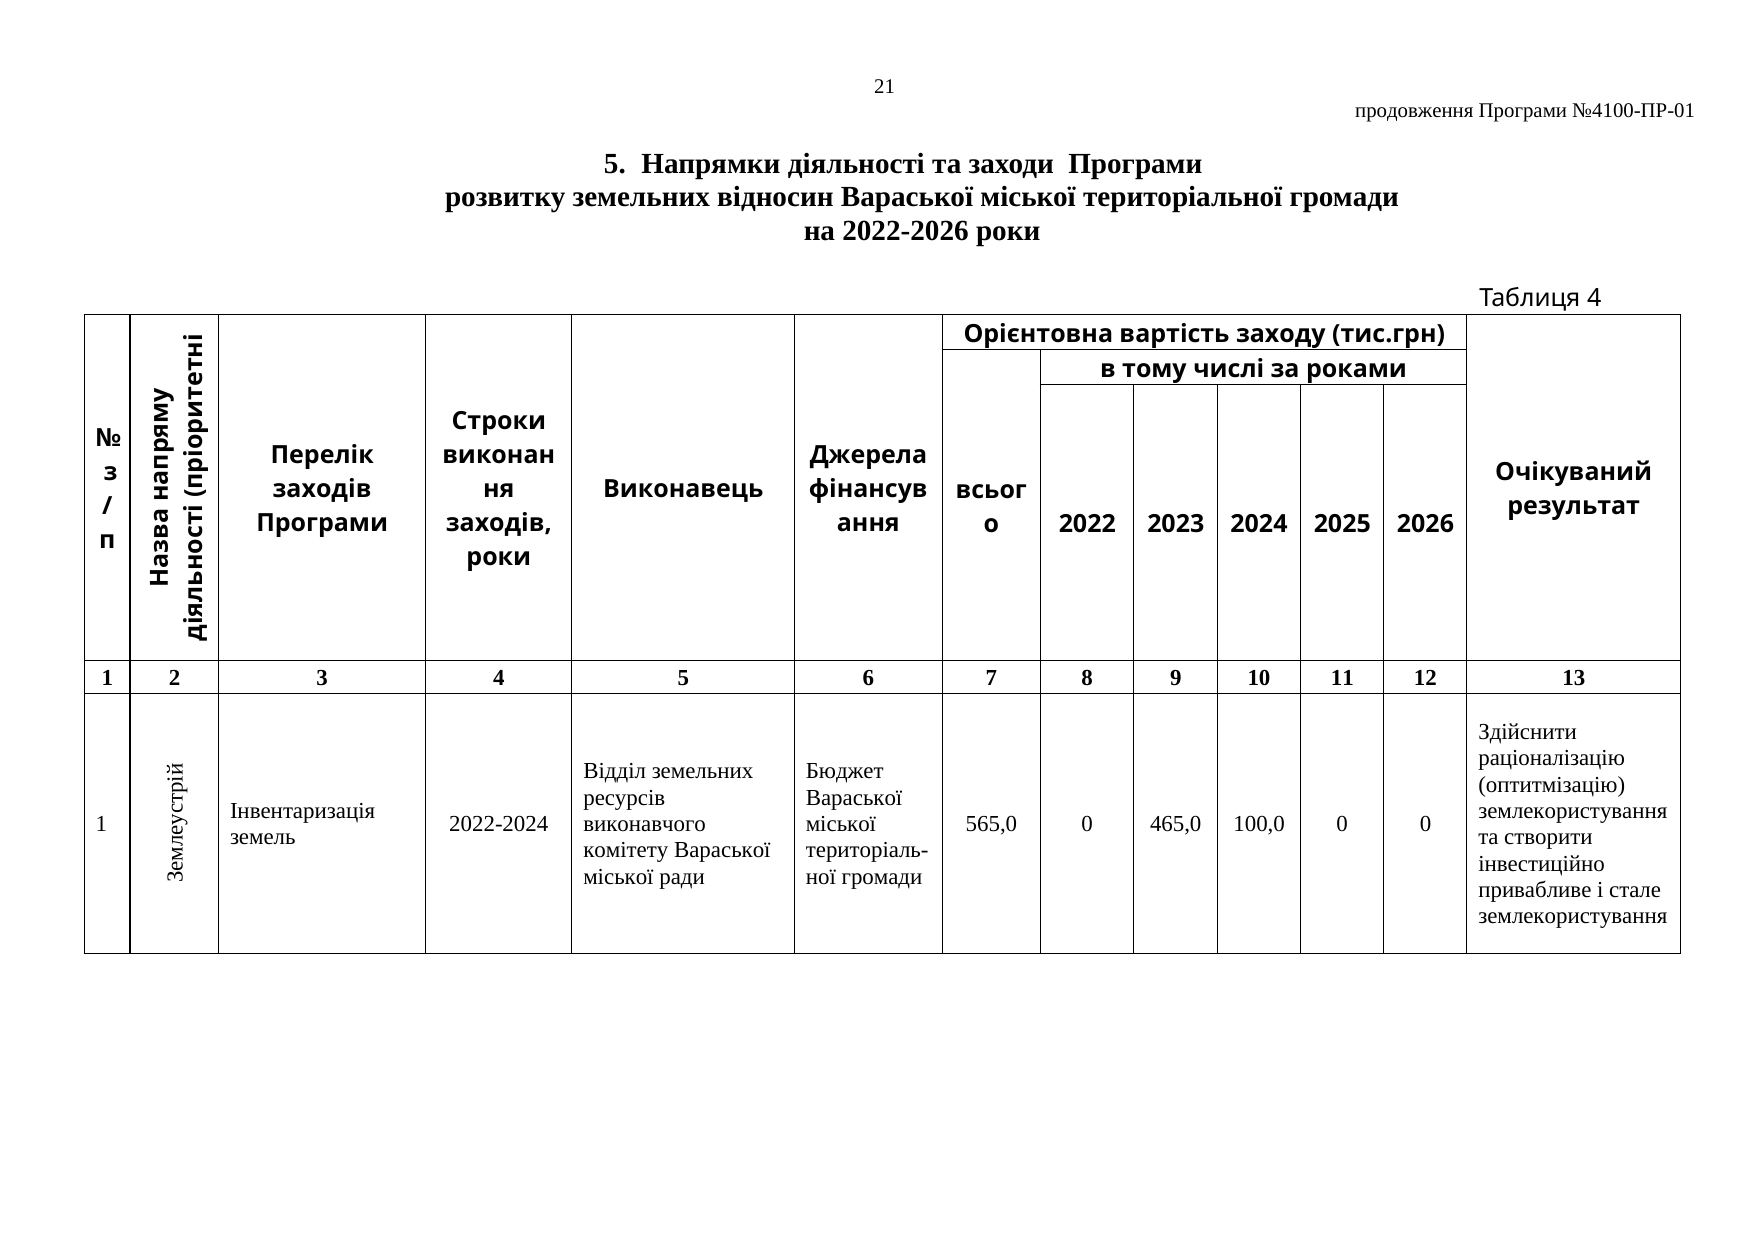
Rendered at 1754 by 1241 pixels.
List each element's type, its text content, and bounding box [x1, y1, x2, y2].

table_header Очікуваний результат [1467, 315, 1680, 660]
table_cell 100,0 [1218, 694, 1300, 952]
table_cell 8 [1041, 661, 1133, 693]
table_header Перелік заходів Програми [219, 315, 425, 660]
table_cell 2025 [1301, 385, 1383, 660]
table_cell 565,0 [943, 694, 1040, 952]
table_cell 7 [943, 661, 1040, 693]
table_cell 1 [85, 661, 129, 693]
table_header Орієнтовна вартість заходу (тис.грн) [943, 315, 1466, 349]
table_cell 6 [795, 661, 942, 693]
table_cell всього [943, 350, 1040, 660]
table_cell Інвентаризація земель [219, 694, 425, 952]
table_cell 465,0 [1134, 694, 1217, 952]
table_cell 9 [1134, 661, 1217, 693]
table_cell 1 [85, 694, 129, 952]
table_cell 12 [1384, 661, 1466, 693]
table_cell 11 [1301, 661, 1383, 693]
table_cell 13 [1467, 661, 1680, 693]
table_cell 2026 [1384, 385, 1466, 660]
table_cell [795, 694, 942, 952]
table_cell 2022 [1041, 385, 1133, 660]
table_cell 4 [426, 661, 571, 693]
table_header Джерела фінансування [795, 315, 942, 660]
table_cell 2 [131, 661, 218, 693]
table_cell 2024 [1218, 385, 1300, 660]
table_cell в тому числі за роками [1041, 350, 1466, 384]
table_cell Землеустрій [131, 694, 218, 952]
table_header Виконавець [572, 315, 794, 660]
table_header Строки виконання заходів, роки [426, 315, 571, 660]
table_cell 3 [219, 661, 425, 693]
table_cell 0 [1301, 694, 1383, 952]
table_cell Здійснити раціоналізацію (оптитмізацію) землекористування та створити інвестиційно привабливе і стале землекористування [1467, 694, 1680, 952]
table_cell 2022-2024 [426, 694, 571, 952]
table_cell 0 [1384, 694, 1466, 952]
text Таблиця 4 [149, 280, 1695, 314]
list Напрямки діяльності та заходи Програми розвитку земельних відносин Вараської міської територіальної громади на 2022-2026 роки [111, 146, 1695, 247]
table_cell 10 [1218, 661, 1300, 693]
table_cell 0 [1041, 694, 1133, 952]
table_cell 2023 [1134, 385, 1217, 660]
table_cell 5 [572, 661, 794, 693]
table_header Назва напряму діяльності (пріоритетні завдання) [131, 315, 218, 660]
table_header № з/п [85, 315, 129, 660]
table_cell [572, 694, 794, 952]
